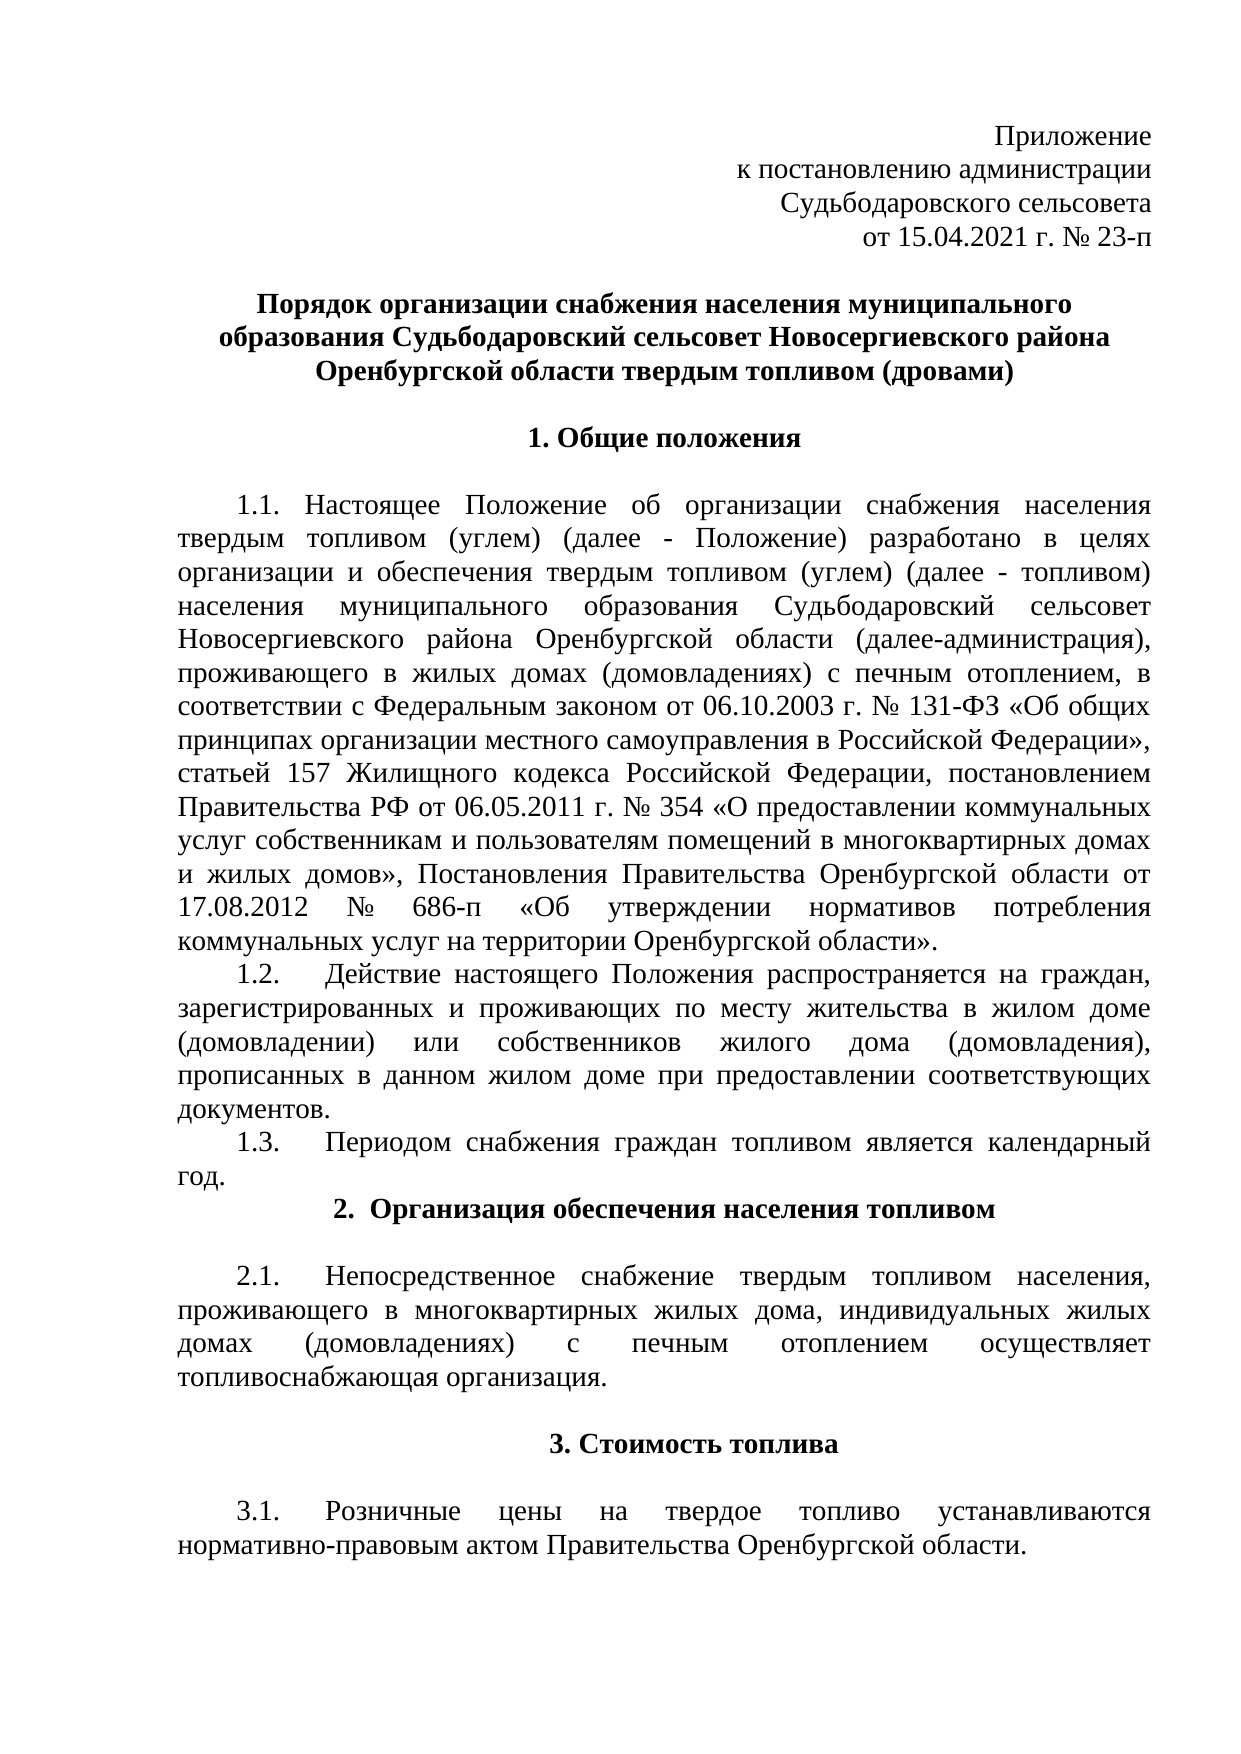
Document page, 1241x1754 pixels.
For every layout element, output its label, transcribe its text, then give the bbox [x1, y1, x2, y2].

text Приложение [177, 118, 1152, 152]
text 2.1. Непосредственное снабжение твердым топливом населения, проживающего в многоквартирных жилых дома, индивидуальных жилых домах (домовладениях) с печным отоплением осуществляет топливоснабжающая организация. [177, 1258, 1152, 1393]
text 1.3. Периодом снабжения граждан топливом является календарный год. [177, 1124, 1152, 1191]
text 2. Организация обеспечения населения топливом [177, 1191, 1152, 1225]
text 3.1. Розничные цены на твердое топливо устанавливаются нормативно-правовым актом Правительства Оренбургской области. [177, 1493, 1152, 1560]
text Судьбодаровского сельсовета [177, 185, 1152, 219]
text 1.2. Действие настоящего Положения распространяется на граждан, зарегистрированных и проживающих по месту жительства в жилом доме (домовладении) или собственников жилого дома (домовладения), прописанных в данном жилом доме при предоставлении соответствующих документов. [177, 957, 1152, 1124]
text к постановлению администрации [177, 152, 1152, 185]
text от 15.04.2021 г. № 23-п [177, 219, 1152, 252]
text 3. Стоимость топлива [177, 1426, 1152, 1460]
text Порядок организации снабжения населения муниципального образования Судьбодаровский сельсовет Новосергиевского района Оренбургской области твердым топливом (дровами) [177, 286, 1152, 386]
text 1. Общие положения [177, 420, 1152, 453]
text 1.1. Настоящее Положение об организации снабжения населения твердым топливом (углем) (далее - Положение) разработано в целях организации и обеспечения твердым топливом (углем) (далее - топливом) населения муниципального образования Судьбодаровский сельсовет Новосергиевского района Оренбургской области (далее-администрация), проживающего в жилых домах (домовладениях) с печным отоплением, в соответствии с Федеральным законом от 06.10.2003 г. № 131-ФЗ «Об общих принципах организации местного самоуправления в Российской Федерации», статьей 157 Жилищного кодекса Российской Федерации, постановлением Правительства РФ от 06.05.2011 г. № 354 «О предоставлении коммунальных услуг собственникам и пользователям помещений в многоквартирных домах и жилых домов», Постановления Правительства Оренбургской области от 17.08.2012 № 686-п «Об утверждении нормативов потребления коммунальных услуг на территории Оренбургской области». [177, 487, 1152, 957]
